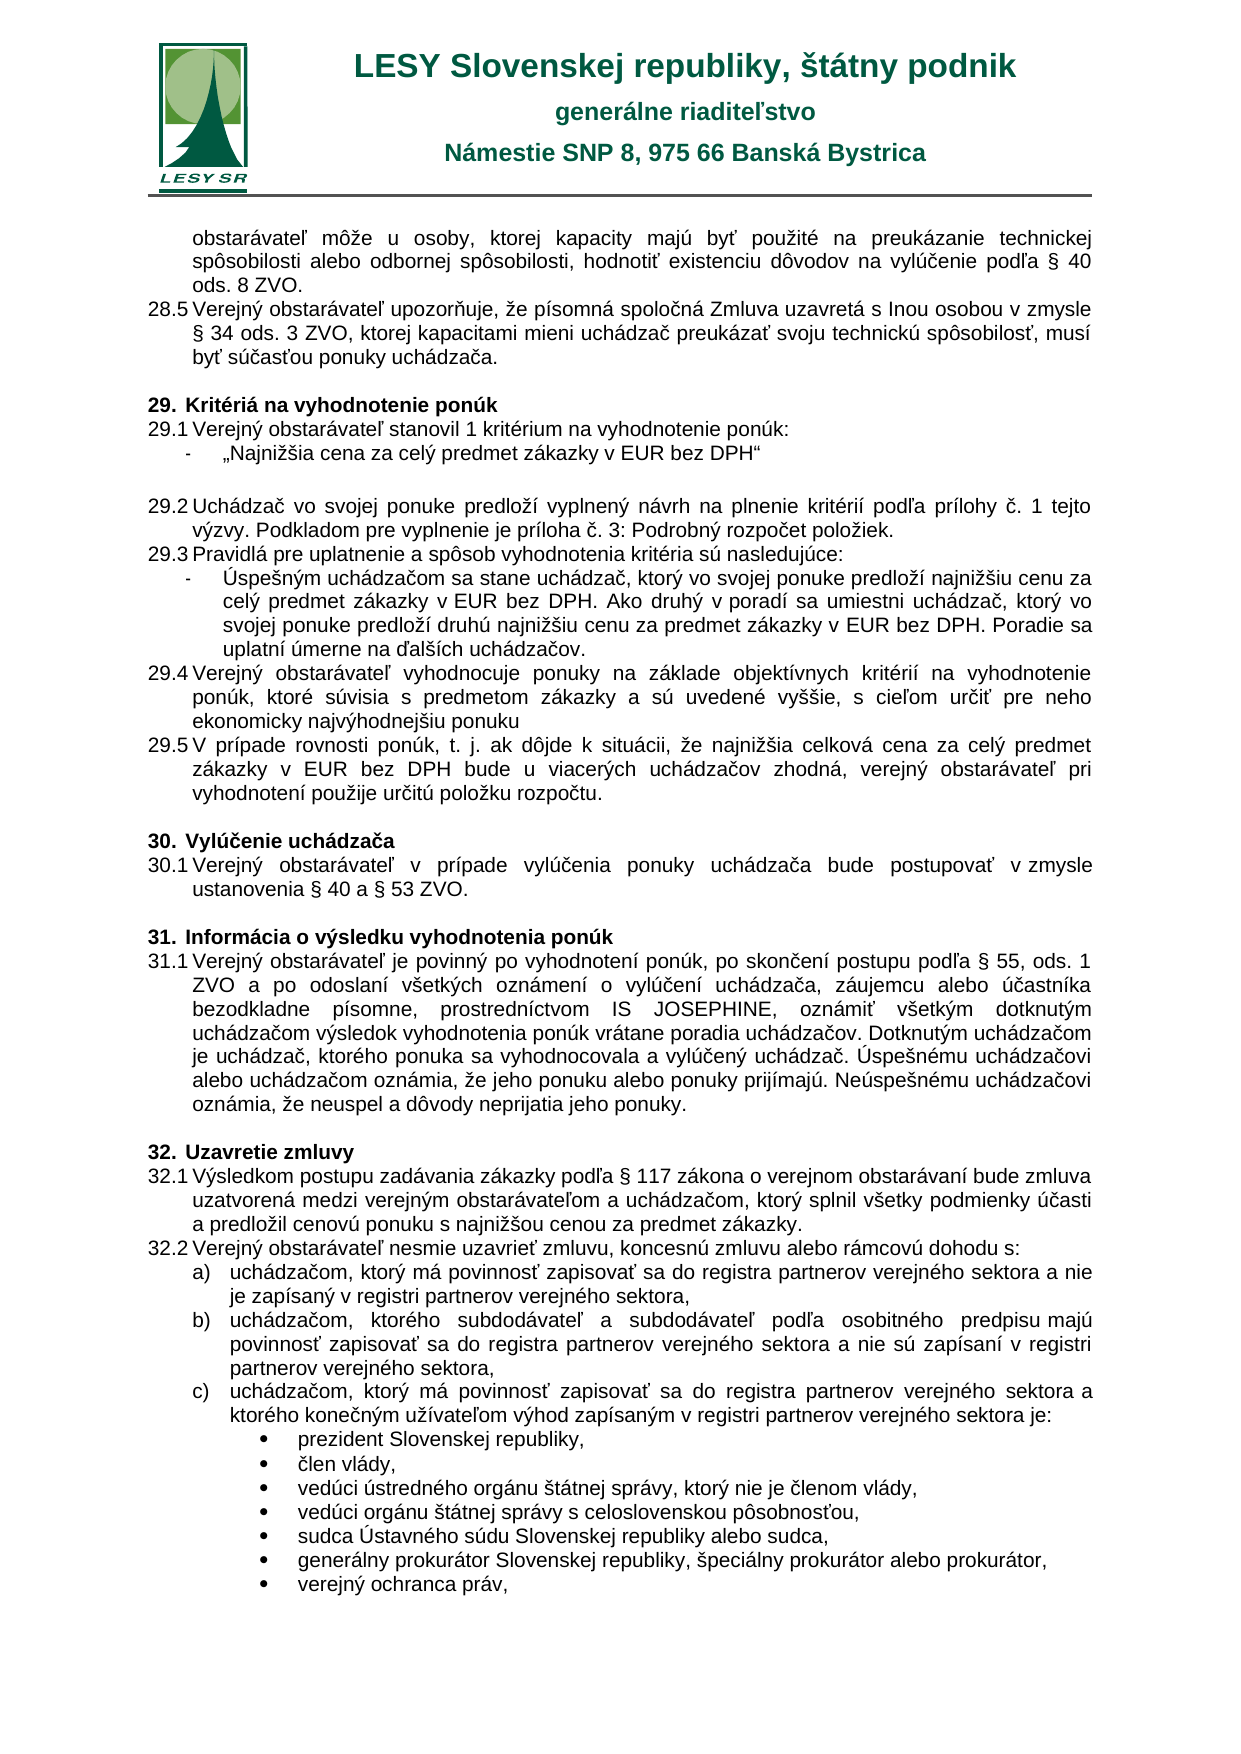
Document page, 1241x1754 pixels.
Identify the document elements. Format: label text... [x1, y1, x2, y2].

list Uzavretie zmluvy [148, 1140, 1093, 1164]
list Uchádzač vo svojej ponuke predloží vyplnený návrh na plnenie kritérií podľa prílohy č. 1 tejto výzvy. Podkladom pre vyplnenie je príloha č. 3: Podrobný rozpočet položiek. [148, 493, 1093, 541]
list Verejný obstarávateľ je povinný po vyhodnotení ponúk, po skončení postupu podľa § 55, ods. 1 ZVO a po odoslaní všetkých oznámení o vylúčení uchádzača, záujemcu alebo účastníka bezodkladne písomne, prostredníctvom IS JOSEPHINE, oznámiť všetkým dotknutým uchádzačom výsledok vyhodnotenia ponúk vrátane poradia uchádzačov. Dotknutým uchádzačom je uchádzač, ktorého ponuka sa vyhodnocovala a vylúčený uchádzač. Úspešnému uchádzačovi alebo uchádzačom oznámia, že jeho ponuku alebo ponuky prijímajú. Neúspešnému uchádzačovi oznámia, že neuspel a dôvody neprijatia jeho ponuky. [148, 948, 1093, 1116]
list Pravidlá pre uplatnenie a spôsob vyhodnotenia kritéria sú nasledujúce: [148, 541, 1093, 565]
list „Najnižšia cena za celý predmet zákazky v EUR bez DPH“ [185, 441, 1093, 465]
list uchádzačom, ktorý má povinnosť zapisovať sa do registra partnerov verejného sektora a ktorého konečným užívateľom výhod zapísaným v registri partnerov verejného sektora je: [192, 1379, 1093, 1427]
list Verejný obstarávateľ v prípade vylúčenia ponuky uchádzača bude postupovať v zmysle ustanovenia § 40 a § 53 ZVO. [148, 853, 1093, 901]
list prezident Slovenskej republiky, [260, 1427, 1093, 1451]
list uchádzačom, ktorý má povinnosť zapisovať sa do registra partnerov verejného sektora a nie je zapísaný v registri partnerov verejného sektora, [192, 1259, 1093, 1307]
list Verejný obstarávateľ nesmie uzavrieť zmluvu, koncesnú zmluvu alebo rámcovú dohodu s: [148, 1236, 1093, 1259]
list člen vlády, [260, 1451, 1093, 1475]
list Verejný obstarávateľ vyhodnocuje ponuky na základe objektívnych kritérií na vyhodnotenie ponúk, ktoré súvisia s predmetom zákazky a sú uvedené vyššie, s cieľom určiť pre neho ekonomicky najvýhodnejšiu ponuku [148, 661, 1093, 733]
list Vylúčenie uchádzača [148, 829, 1093, 853]
list uchádzačom, ktorého subdodávateľ a subdodávateľ podľa osobitného predpisu majú povinnosť zapisovať sa do registra partnerov verejného sektora a nie sú zapísaní v registri partnerov verejného sektora, [192, 1307, 1093, 1379]
list Výsledkom postupu zadávania zákazky podľa § 117 zákona o verejnom obstarávaní bude zmluva uzatvorená medzi verejným obstarávateľom a uchádzačom, ktorý splnil všetky podmienky účasti a predložil cenovú ponuku s najnižšou cenou za predmet zákazky. [148, 1164, 1093, 1236]
list Verejný obstarávateľ upozorňuje, že písomná spoločná Zmluva uzavretá s Inou osobou v zmysle § 34 ods. 3 ZVO, ktorej kapacitami mieni uchádzač preukázať svoju technickú spôsobilosť, musí byť súčasťou ponuky uchádzača. [148, 297, 1093, 369]
list vedúci orgánu štátnej správy s celoslovenskou pôsobnosťou, [260, 1499, 1093, 1523]
list Kritériá na vyhodnotenie ponúk [148, 393, 1093, 417]
list generálny prokurátor Slovenskej republiky, špeciálny prokurátor alebo prokurátor, [260, 1548, 1093, 1572]
list verejný ochranca práv, [260, 1572, 1093, 1596]
list Verejný obstarávateľ stanovil 1 kritérium na vyhodnotenie ponúk: [148, 417, 1093, 441]
list sudca Ústavného súdu Slovenskej republiky alebo sudca, [260, 1523, 1093, 1548]
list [148, 225, 1093, 297]
list Informácia o výsledku vyhodnotenia ponúk [148, 924, 1093, 948]
list V prípade rovnosti ponúk, t. j. ak dôjde k situácii, že najnižšia celková cena za celý predmet zákazky v EUR bez DPH bude u viacerých uchádzačov zhodná, verejný obstarávateľ pri vyhodnotení použije určitú položku rozpočtu. [148, 733, 1093, 805]
list Úspešným uchádzačom sa stane uchádzač, ktorý vo svojej ponuke predloží najnižšiu cenu za celý predmet zákazky v EUR bez DPH. Ako druhý v poradí sa umiestni uchádzač, ktorý vo svojej ponuke predloží druhú najnižšiu cenu za predmet zákazky v EUR bez DPH. Poradie sa uplatní úmerne na ďalších uchádzačov. [185, 565, 1093, 661]
list vedúci ústredného orgánu štátnej správy, ktorý nie je členom vlády, [260, 1475, 1093, 1499]
